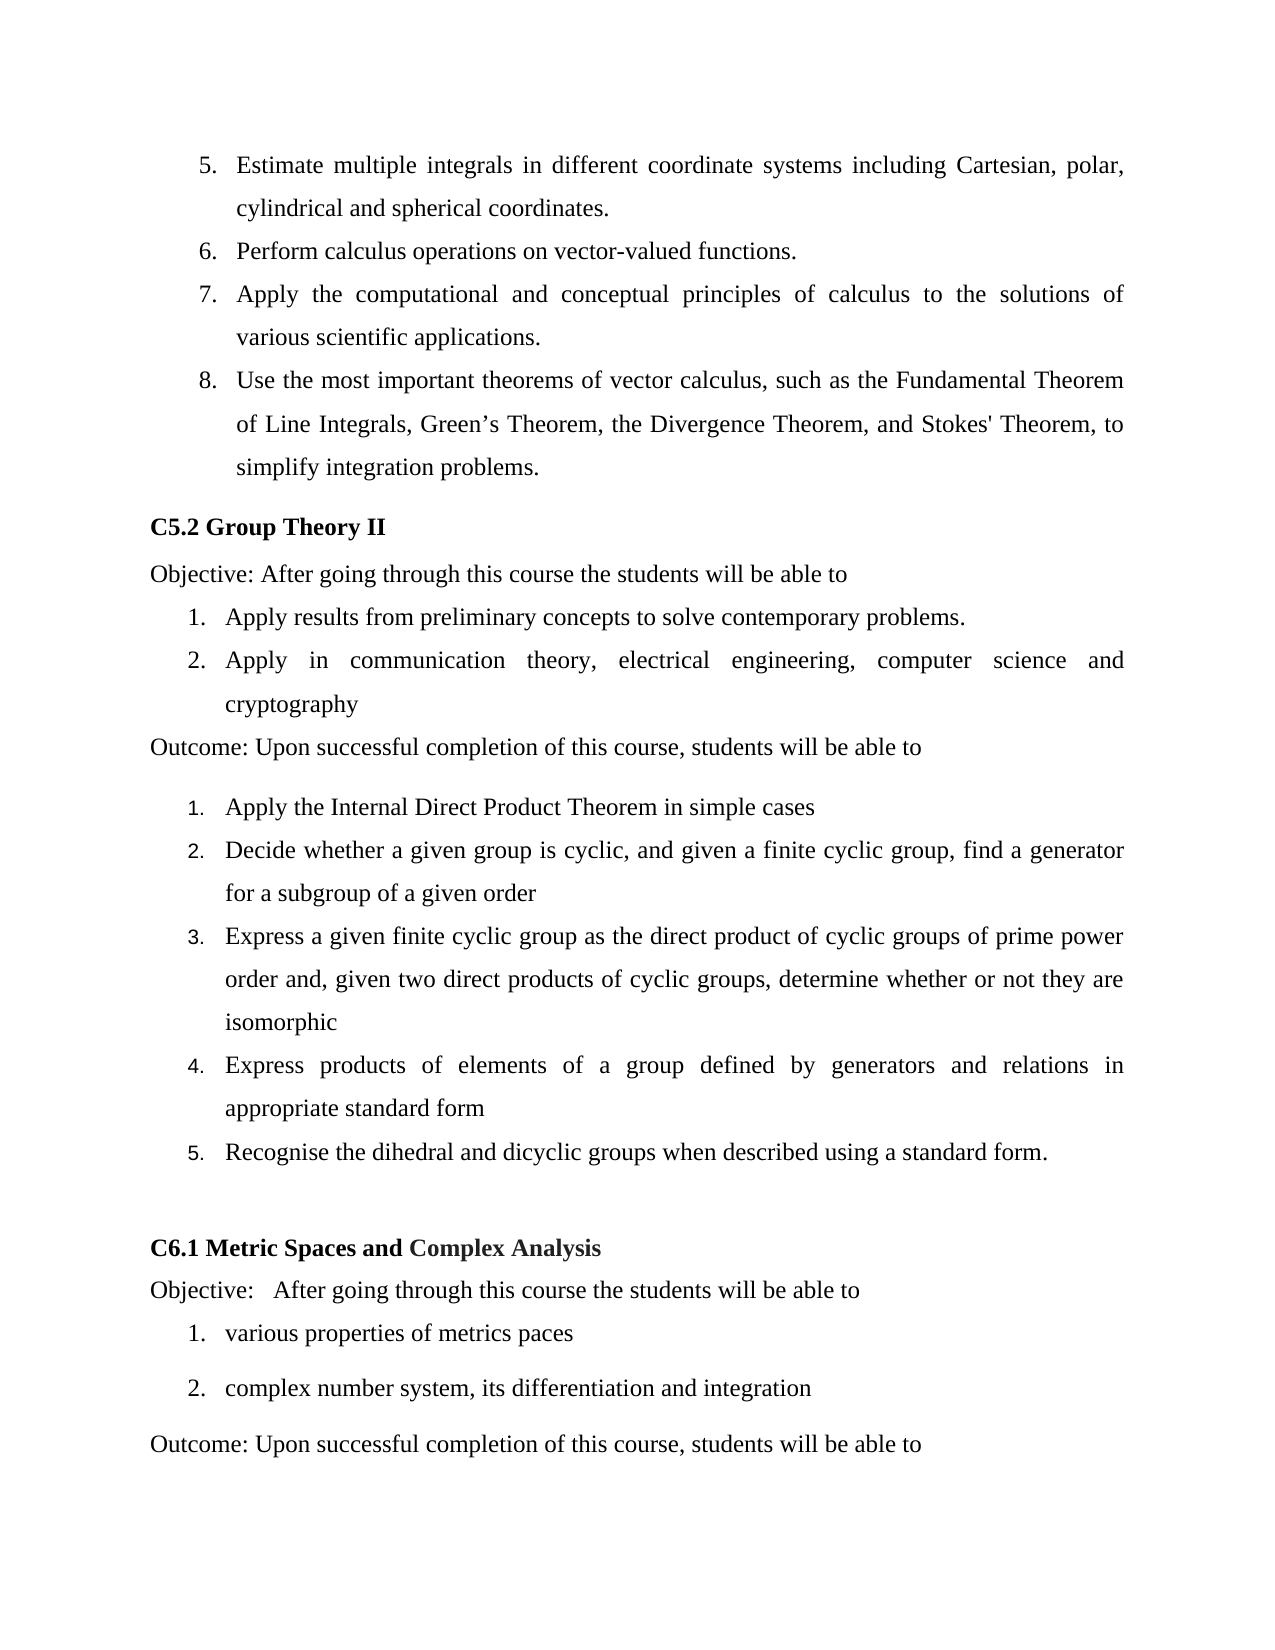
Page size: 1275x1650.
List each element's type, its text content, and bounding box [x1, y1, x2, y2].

list Express products of elements of a group defined by generators and relations in appropriate standard form [187, 1050, 1125, 1122]
list Recognise the dihedral and dicyclic groups when described using a standard form. [187, 1137, 1125, 1165]
text Outcome: Upon successful completion of this course, students will be able to [150, 732, 1125, 761]
list complex number system, its differentiation and integration [187, 1373, 1125, 1402]
text Objective: After going through this course the students will be able to [150, 559, 1125, 588]
list various properties of metrics paces [187, 1318, 1125, 1347]
list Apply the Internal Direct Product Theorem in simple cases [187, 792, 1125, 820]
list Decide whether a given group is cyclic, and given a finite cyclic group, find a generator for a subgroup of a given order [187, 835, 1125, 907]
list Apply in communication theory, electrical engineering, computer science and cryptography [187, 646, 1125, 717]
text C5.2 Group Theory II [150, 512, 1125, 540]
text C6.1 Metric Spaces and Complex Analysis [150, 1233, 1125, 1262]
list Estimate multiple integrals in different coordinate systems including Cartesian, polar, cylindrical and spherical coordinates. [199, 150, 1125, 222]
list Use the most important theorems of vector calculus, such as the Fundamental Theorem of Line Integrals, Green’s Theorem, the Divergence Theorem, and Stokes' Theorem, to simplify integration problems. [199, 366, 1125, 481]
text Objective: After going through this course the students will be able to [150, 1275, 1125, 1303]
list Express a given finite cyclic group as the direct product of cyclic groups of prime power order and, given two direct products of cyclic groups, determine whether or not they are isomorphic [187, 921, 1125, 1036]
list Perform calculus operations on vector-valued functions. [199, 236, 1125, 265]
list Apply the computational and conceptual principles of calculus to the solutions of various scientific applications. [199, 279, 1125, 351]
list Apply results from preliminary concepts to solve contemporary problems. [187, 602, 1125, 631]
text Outcome: Upon successful completion of this course, students will be able to [150, 1429, 1125, 1458]
